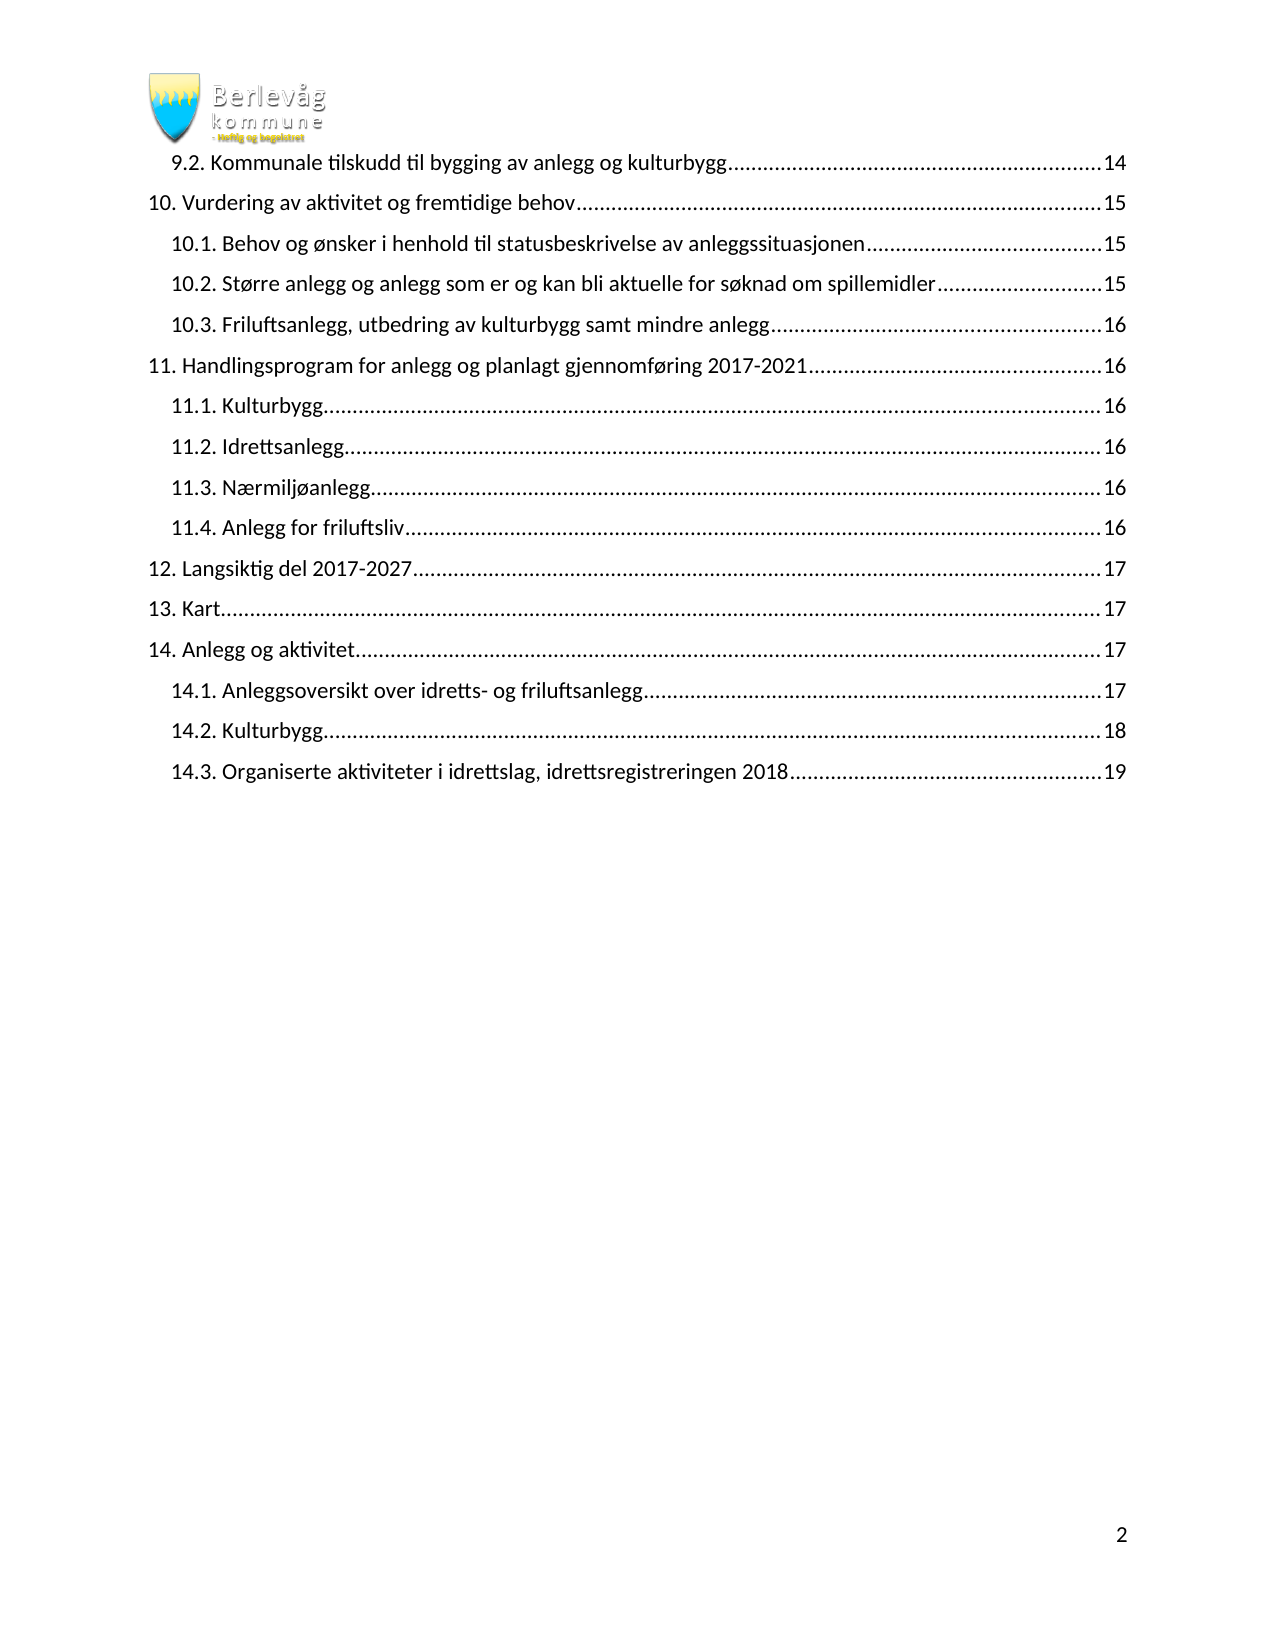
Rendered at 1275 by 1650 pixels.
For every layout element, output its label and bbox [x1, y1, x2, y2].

picture [147, 73, 326, 145]
